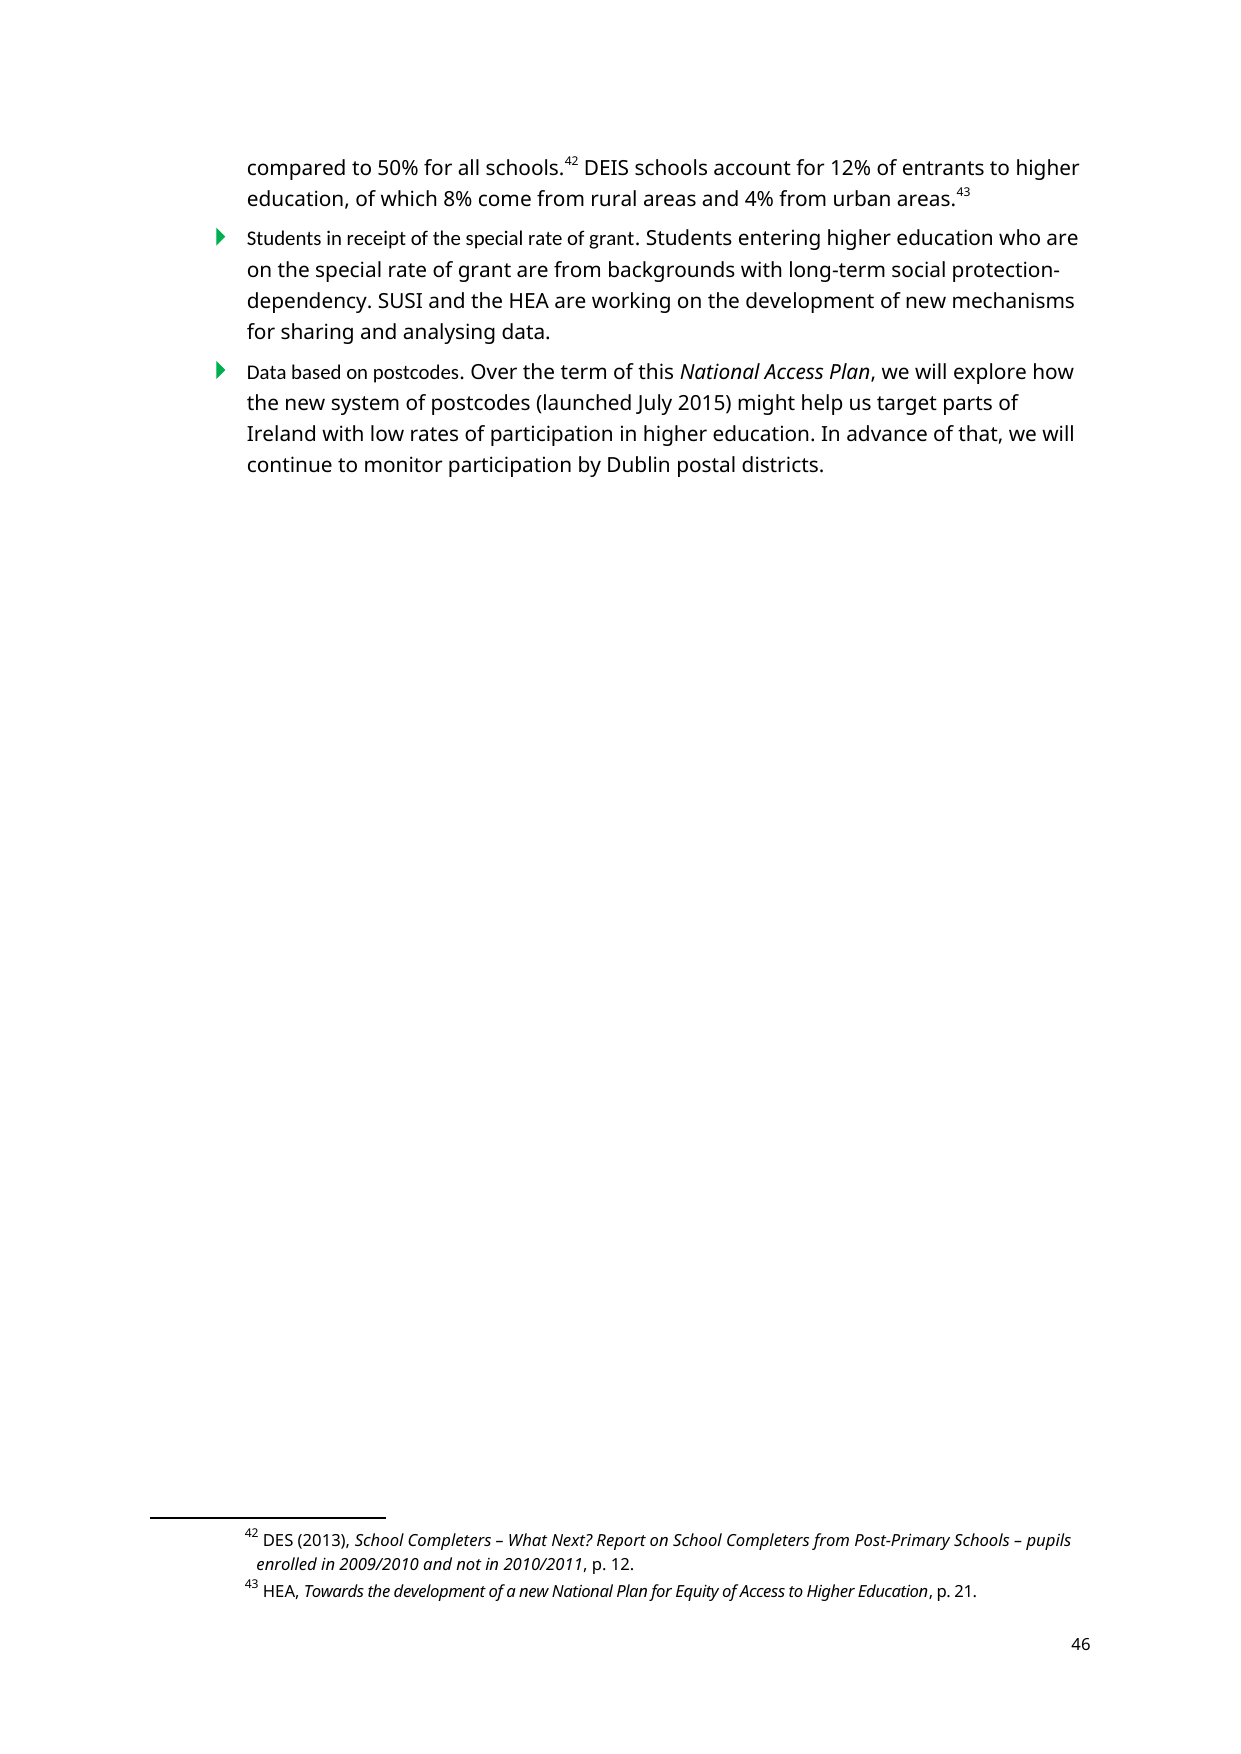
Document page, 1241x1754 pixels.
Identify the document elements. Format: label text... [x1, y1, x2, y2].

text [209, 150, 1090, 212]
text Data based on postcodes. Over the term of this National Access Plan, we will explore how the new system of postcodes (launched July 2015) might help us target parts of Ireland with low rates of participation in higher education. In advance of that, we will continue to monitor participation by Dublin postal districts. [209, 354, 1090, 479]
text Students in receipt of the special rate of grant. Students entering higher education who are on the special rate of grant are from backgrounds with long-term social protection-dependency. SUSI and the HEA are working on the development of new mechanisms for sharing and analysing data. [209, 221, 1090, 346]
